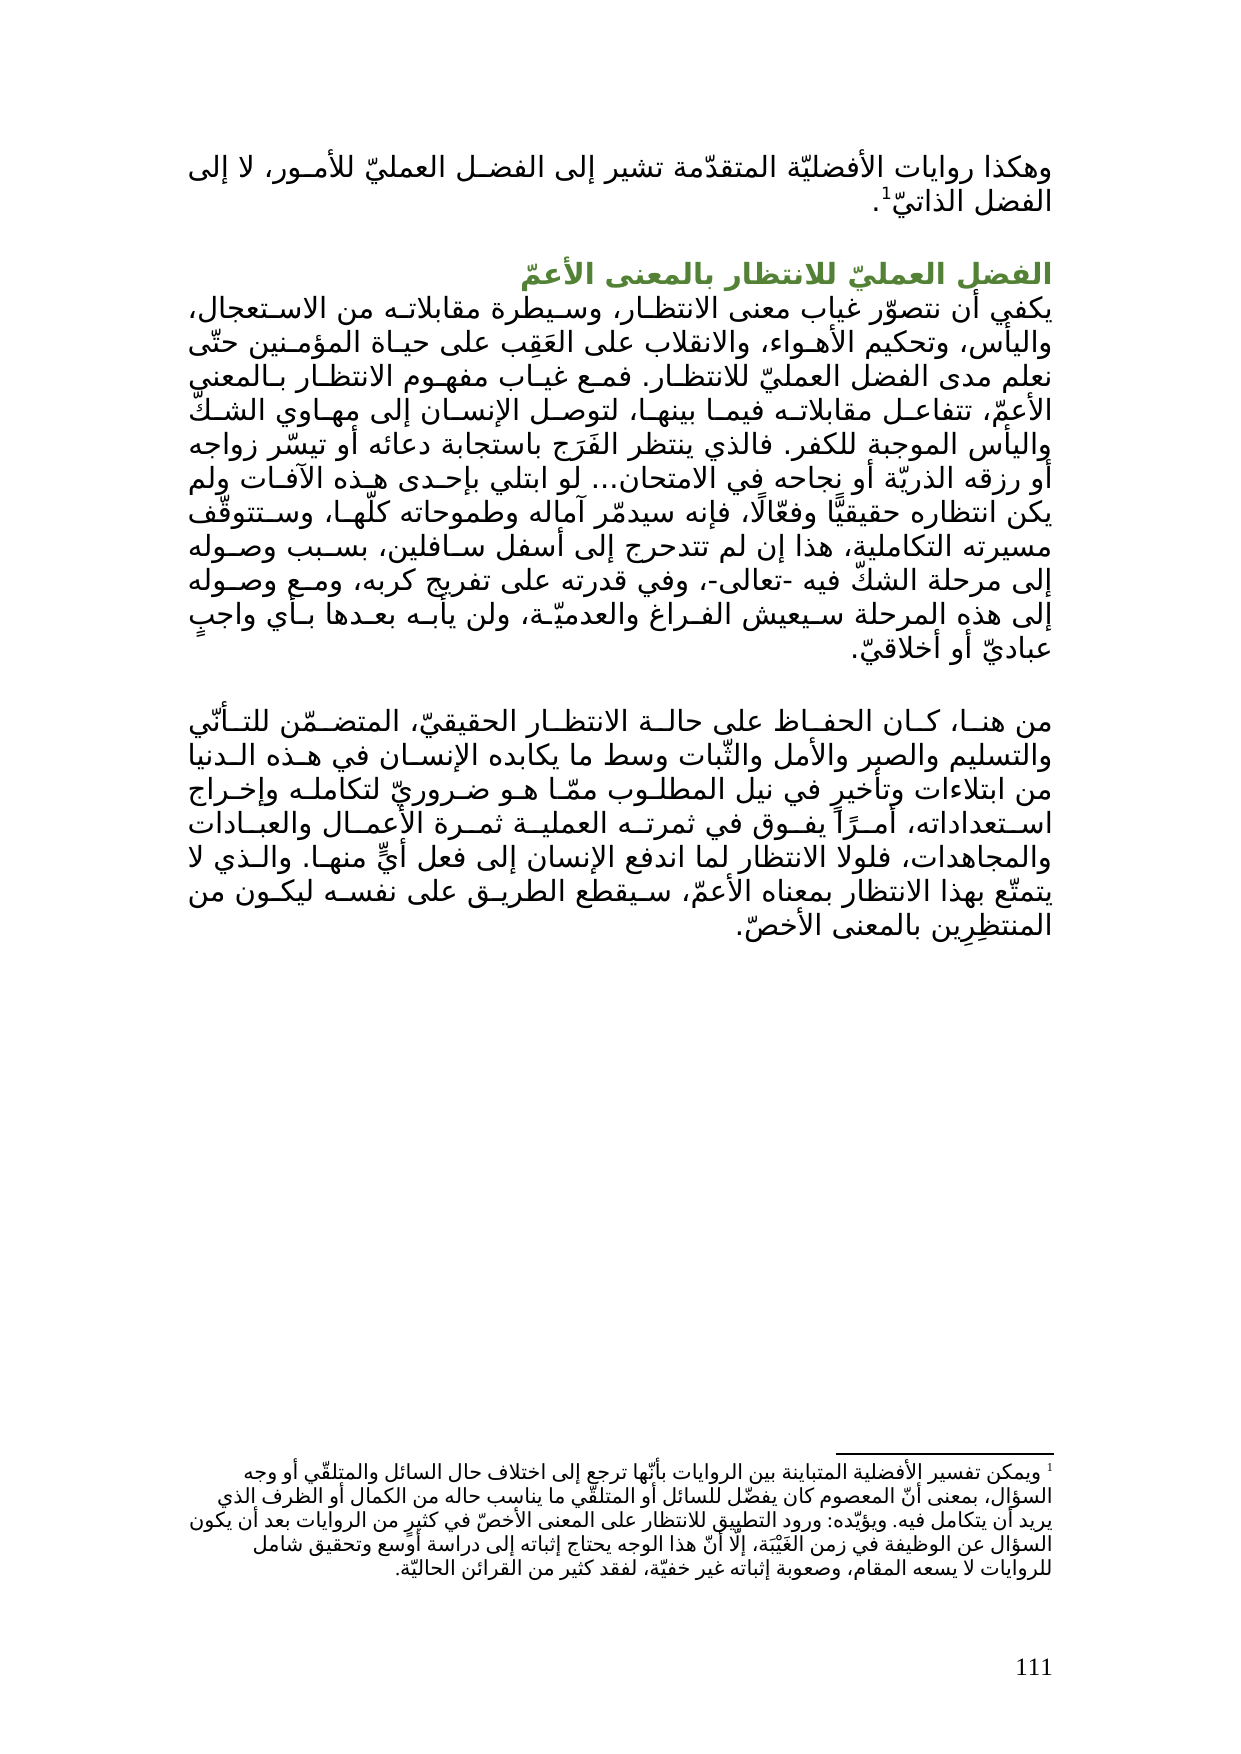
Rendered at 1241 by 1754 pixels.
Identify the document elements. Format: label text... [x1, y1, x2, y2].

text الفضل العمليّ للانتظار بالمعنى الأعمّ [187, 258, 1053, 292]
text يكفي أن نتصوّر غياب معنى الانتظار، وسيطرة مقابلاته من الاستعجال، واليأس، وتحكيم الأهواء، والانقلاب على العَقِب على حياة المؤمنين حتّى نعلم مدى الفضل العمليّ للانتظار. فمع غياب مفهوم الانتظار بالمعنى الأعمّ، تتفاعل مقابلاته فيما بينها، لتوصل الإنسان إلى مهاوي الشكّ واليأس الموجبة للكفر. فالذي ينتظر الفَرَج باستجابة دعائه أو تيسّر زواجه أو رزقه الذريّة أو نجاحه في الامتحان... لو ابتلي بإحدى هذه الآفات ولم يكن انتظاره حقيقيًّا وفعّالًا، فإنه سيدمّر آماله وطموحاته كلّها، وستتوقّف مسيرته التكاملية، هذا إن لم تتدحرج إلى أسفل سافلين، بسبب وصوله إلى مرحلة الشكّ فيه -تعالى-، وفي قدرته على تفريج كربه، ومع وصوله إلى هذه المرحلة سيعيش الفراغ والعدميّة، ولن يأبه بعدها بأي واجبٍ عباديّ أو أخلاقيّ. [187, 292, 1053, 665]
text وهكذا روايات الأفضليّة المتقدّمة تشير إلى الفضل العمليّ للأمور، لا إلى الفضل الذاتيّ. [187, 150, 1053, 218]
text من هنا، كان الحفاظ على حالة الانتظار الحقيقيّ، المتضمّن للتأنّي والتسليم والصبر والأمل والثّبات وسط ما يكابده الإنسان في هذه الدنيا من ابتلاءات وتأخيرٍ في نيل المطلوب ممّا هو ضروريّ لتكامله وإخراج استعداداته، أمرًا يفوق في ثمرته العملية ثمرة الأعمال والعبادات والمجاهدات، فلولا الانتظار لما اندفع الإنسان إلى فعل أيٍّ منها. والذي لا يتمتّع بهذا الانتظار بمعناه الأعمّ، سيقطع الطريق على نفسه ليكون من المنتظِرِين بالمعنى الأخصّ. [187, 705, 1053, 942]
